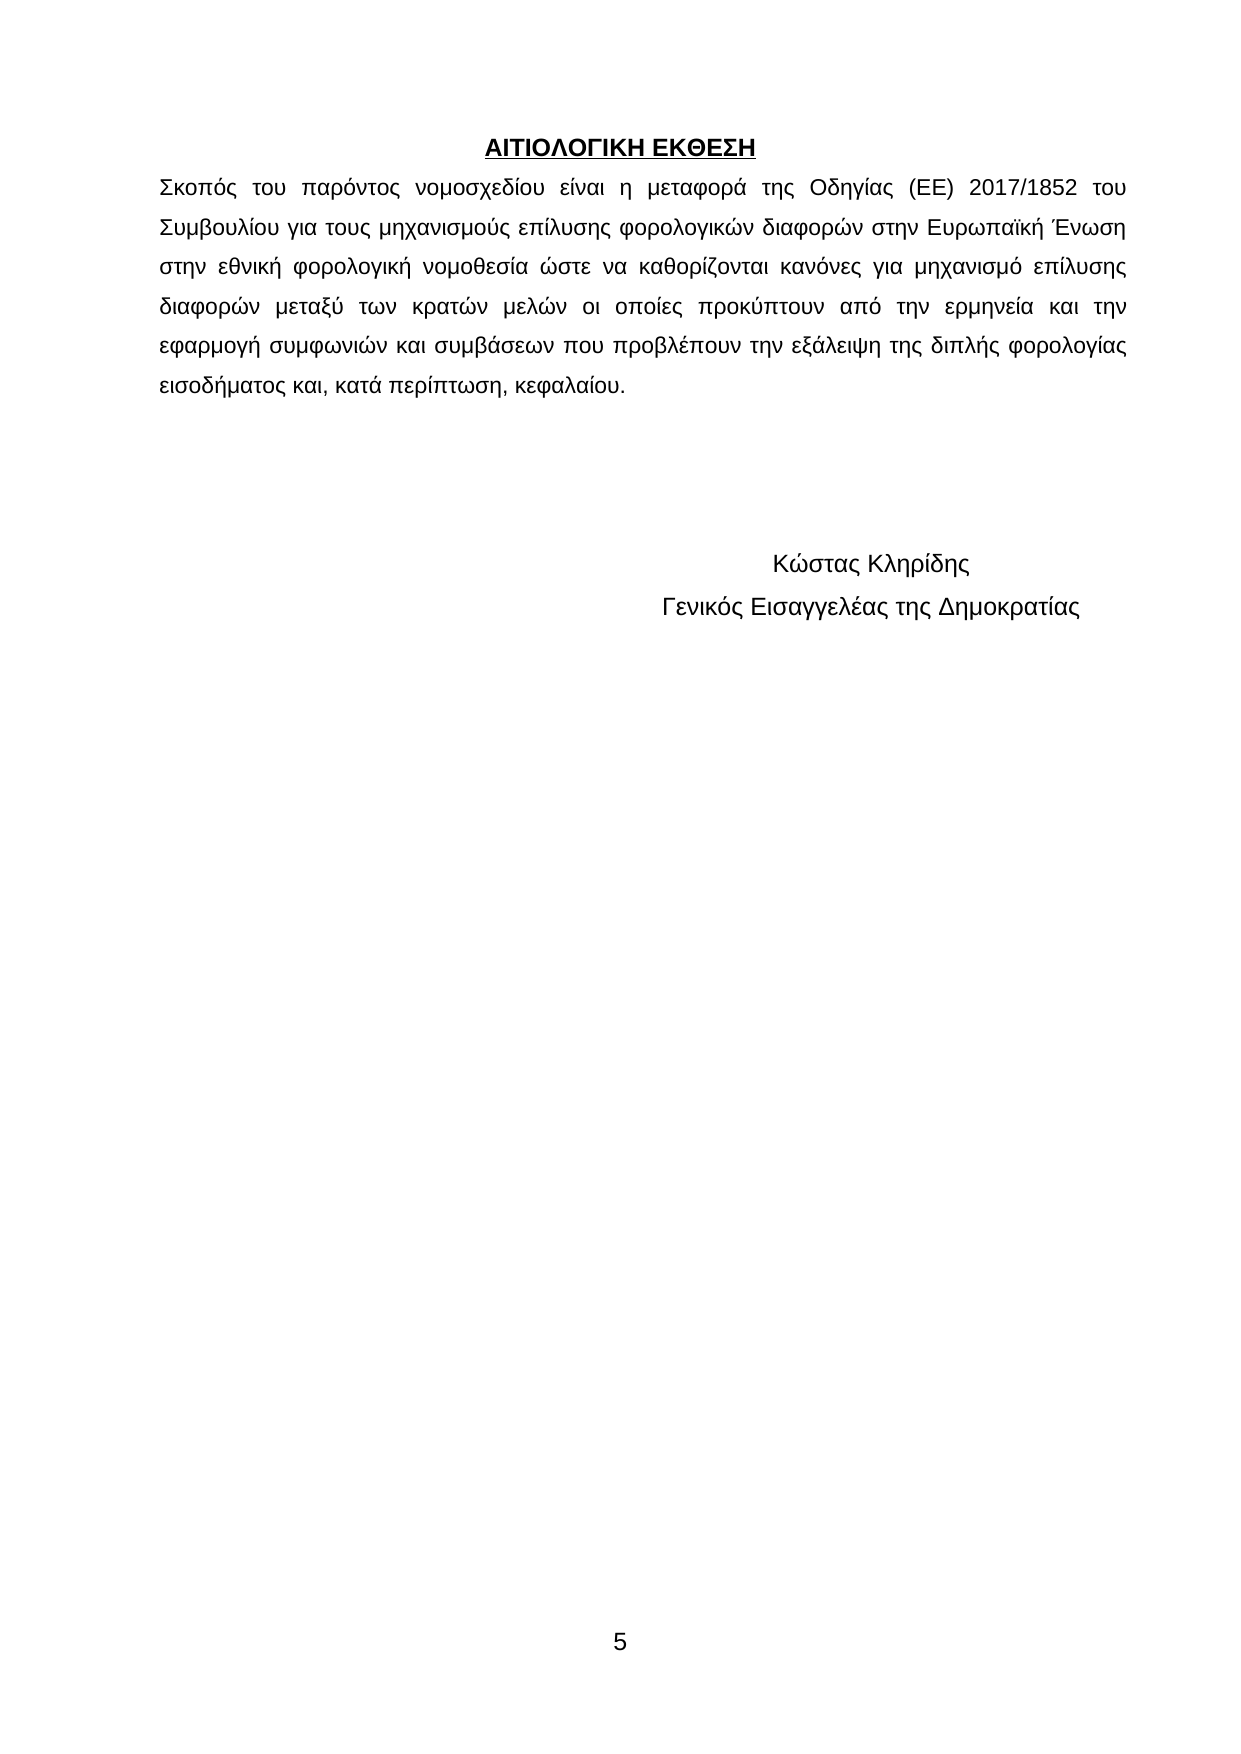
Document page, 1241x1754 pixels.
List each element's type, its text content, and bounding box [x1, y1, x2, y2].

text Γενικός Εισαγγελέας της Δημοκρατίας [614, 592, 1128, 621]
text Κώστας Κληρίδης [614, 549, 1128, 578]
text Σκοπός του παρόντος νομοσχεδίου είναι η μεταφορά της Οδηγίας (ΕΕ) 2017/1852 του Συμβουλίου για τους μηχανισμούς επίλυσης φορολογικών διαφορών στην Ευρωπαϊκή Ένωση στην εθνική φορολογική νομοθεσία ώστε να καθορίζονται κανόνες για μηχανισμό επίλυσης διαφορών μεταξύ των κρατών μελών οι οποίες προκύπτουν από την ερμηνεία και την εφαρμογή συμφωνιών και συμβάσεων που προβλέπουν την εξάλειψη της διπλής φορολογίας εισοδήματος και, κατά περίπτωση, κεφαλαίου. [159, 174, 1128, 398]
text ΑΙΤΙΟΛΟΓΙΚΗ ΕΚΘΕΣΗ [112, 133, 1128, 162]
